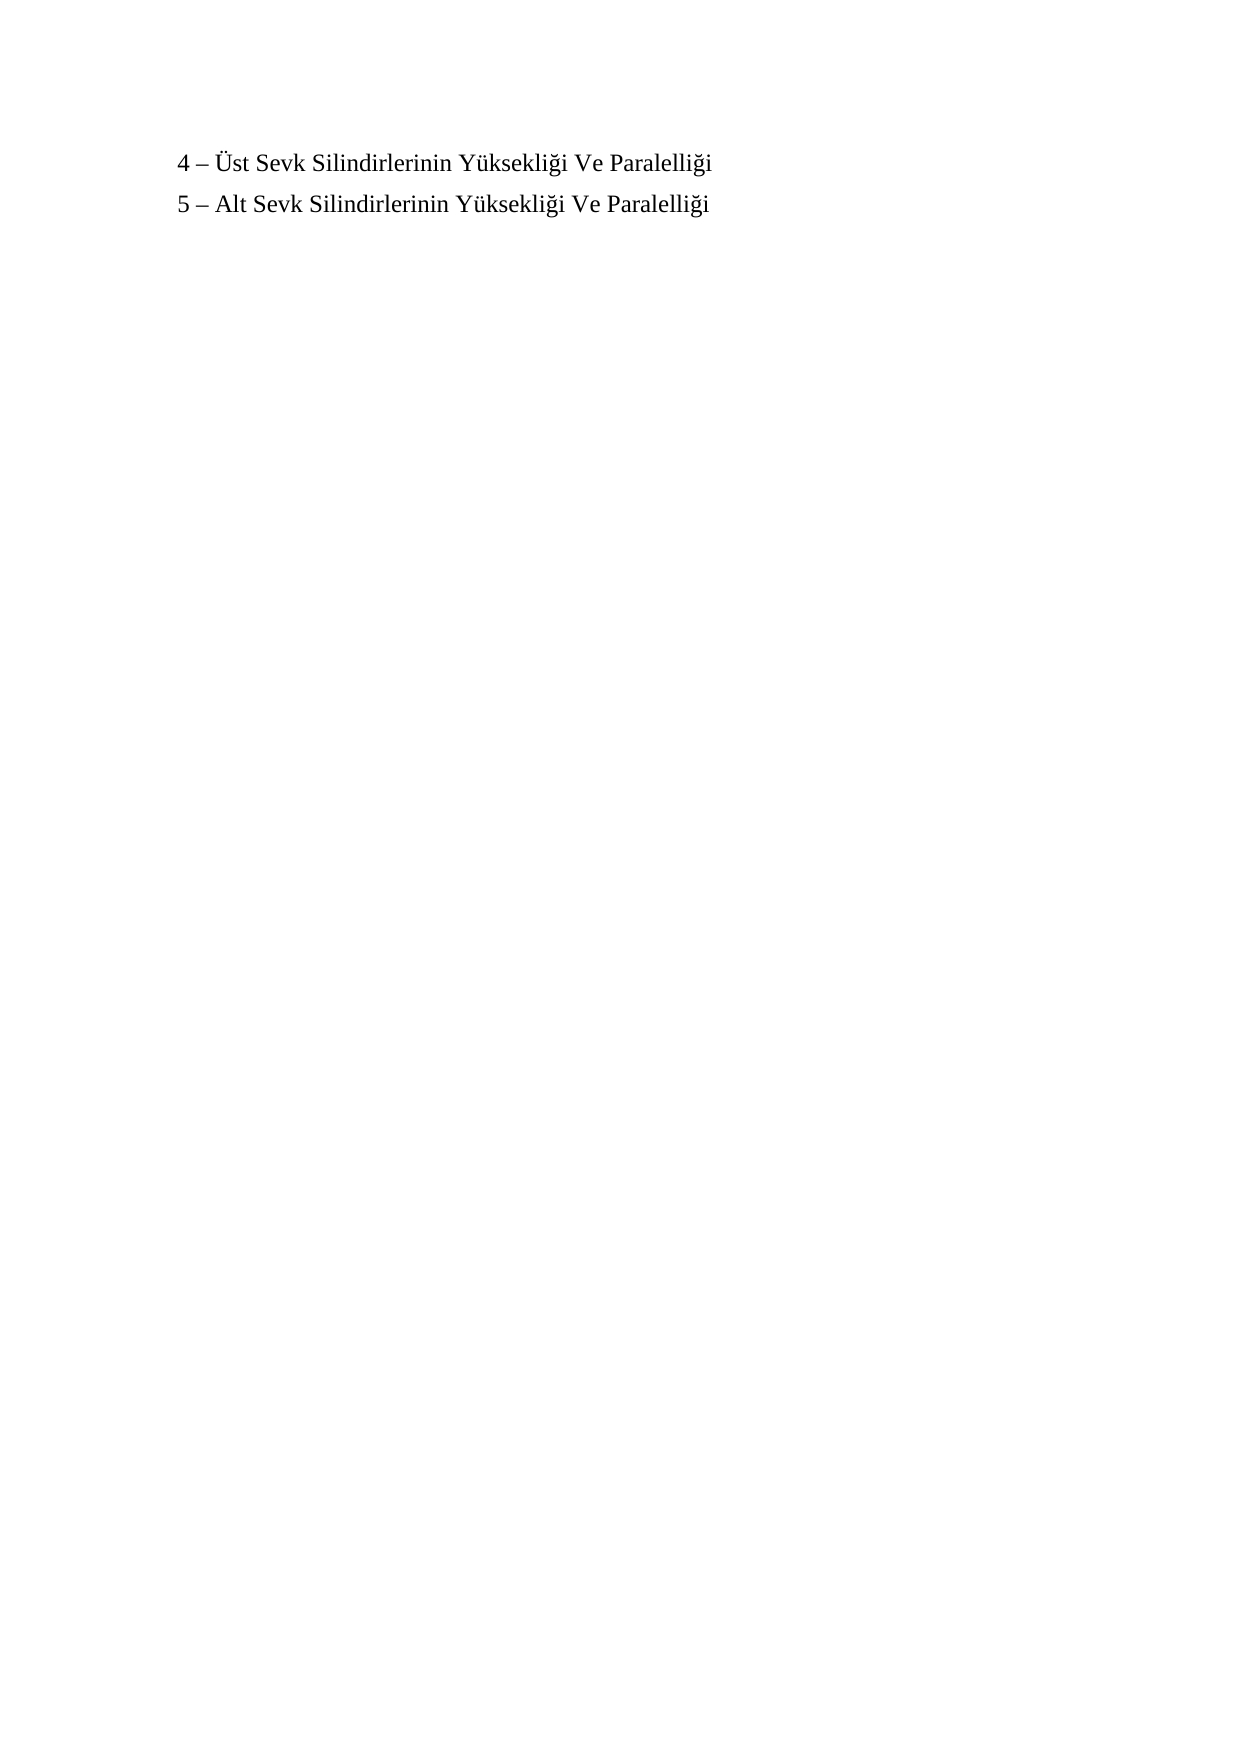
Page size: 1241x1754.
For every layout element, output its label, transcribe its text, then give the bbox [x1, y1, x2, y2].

text 5 – Alt Sevk Silindirlerinin Yüksekliği Ve Paralelliği [177, 189, 1093, 218]
text 4 – Üst Sevk Silindirlerinin Yüksekliği Ve Paralelliği [177, 148, 1093, 176]
